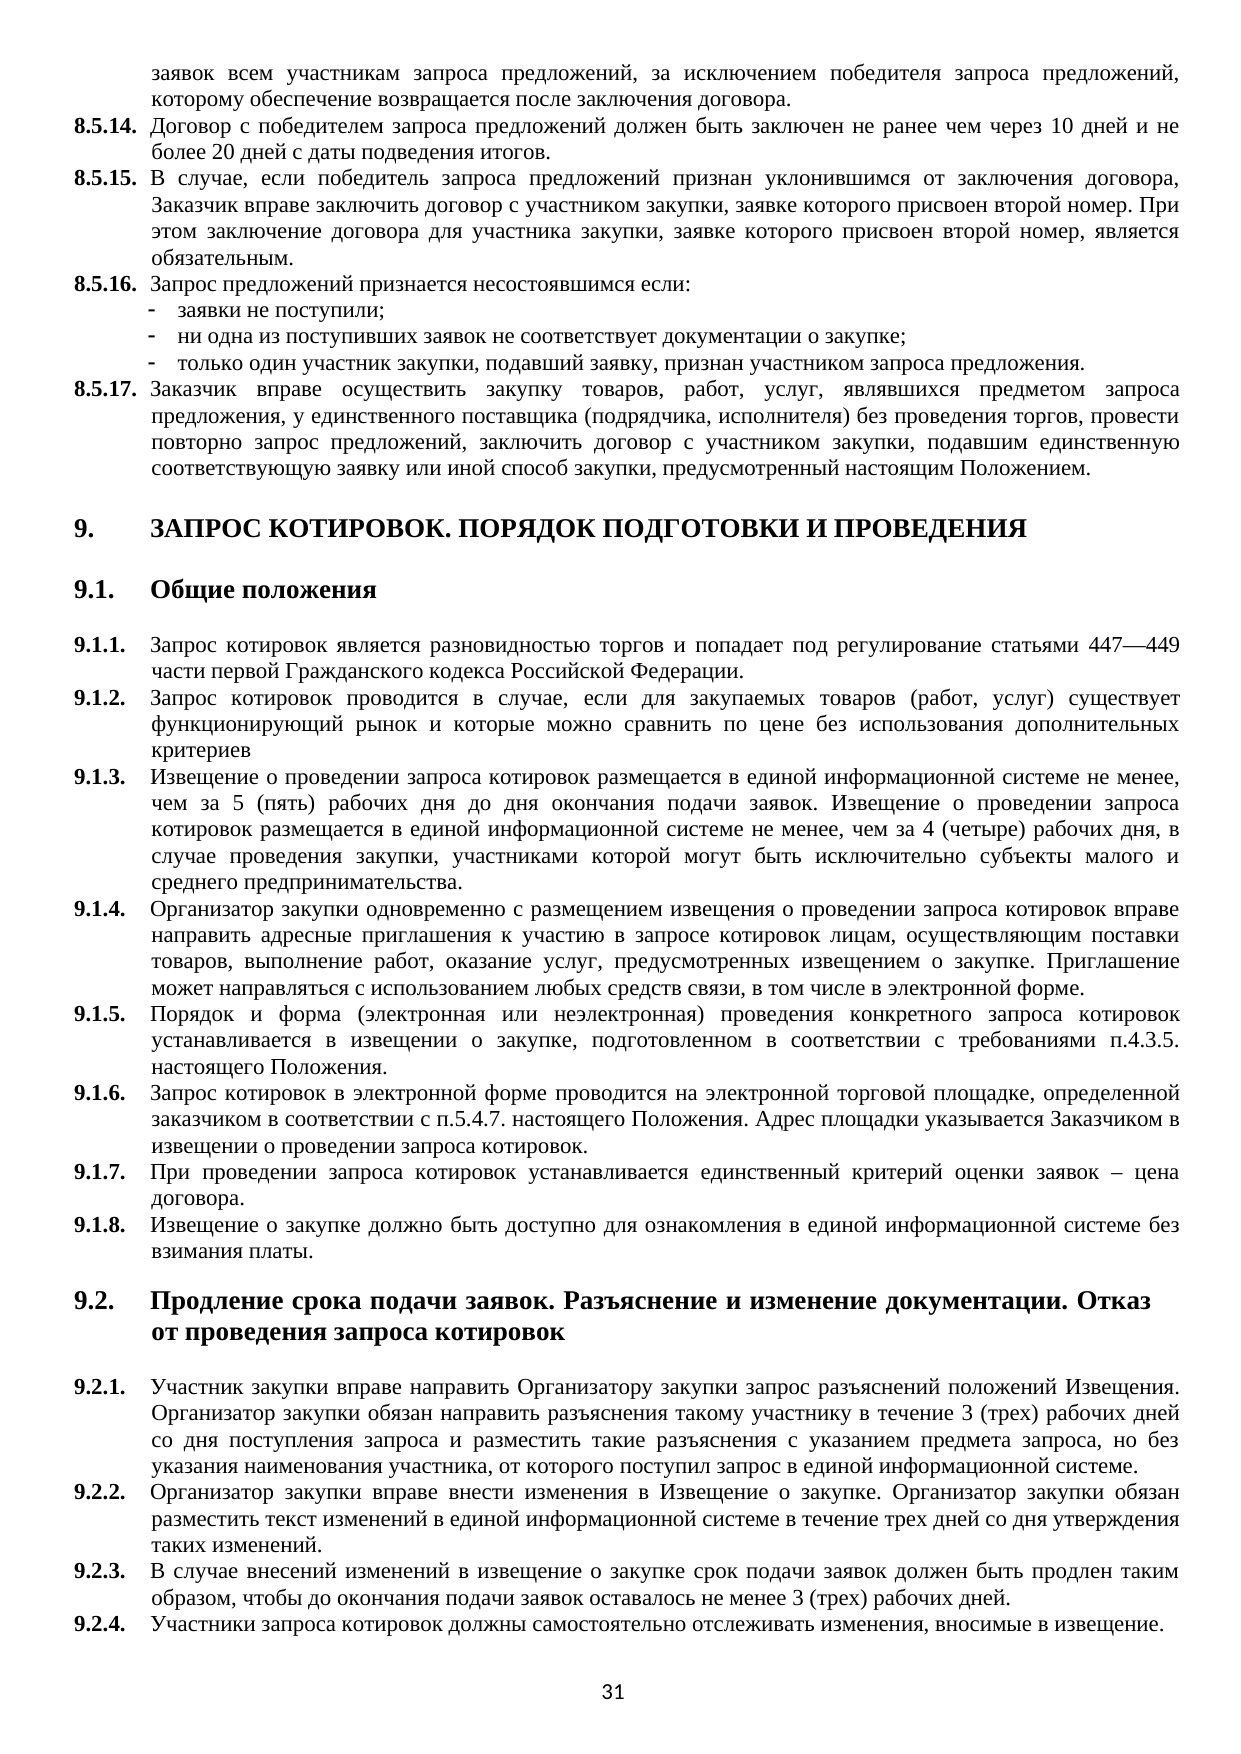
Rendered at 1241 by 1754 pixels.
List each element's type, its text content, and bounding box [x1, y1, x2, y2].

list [74, 59, 1181, 112]
list Запрос котировок является разновидностью торгов и попадает под регулирование статьями 447—449 части первой Гражданского кодекса Российской Федерации. [74, 631, 1181, 684]
list Запрос предложений признается несостоявшимся если: [74, 270, 1181, 296]
list Договор с победителем запроса предложений должен быть заключен не ранее чем через 10 дней и не более 20 дней с даты подведения итогов. [74, 112, 1181, 164]
subtitle Общие положения [74, 573, 1152, 605]
list Запрос котировок проводится в случае, если для закупаемых товаров (работ, услуг) существует функционирующий рынок и которые можно сравнить по цене без использования дополнительных критериев [74, 684, 1181, 763]
list При проведении запроса котировок устанавливается единственный критерий оценки заявок – цена договора. [74, 1158, 1181, 1211]
list В случае, если победитель запроса предложений признан уклонившимся от заключения договора, Заказчик вправе заключить договор с участником закупки, заявке которого присвоен второй номер. При этом заключение договора для участника закупки, заявке которого присвоен второй номер, является обязательным. [74, 164, 1181, 270]
list Заказчик вправе осуществить закупку товаров, работ, услуг, являвшихся предметом запроса предложения, у единственного поставщика (подрядчика, исполнителя) без проведения торгов, провести повторно запрос предложений, заключить договор с участником закупки, подавшим единственную соответствующую заявку или иной способ закупки, предусмотренный настоящим Положением. [74, 375, 1181, 481]
list ни одна из поступивших заявок не соответствует документации о закупке; [148, 323, 1181, 349]
list Извещение о закупке должно быть доступно для ознакомления в единой информационной системе без взимания платы. [74, 1211, 1181, 1263]
list заявки не поступили; [148, 296, 1181, 323]
list Организатор закупки одновременно с размещением извещения о проведении запроса котировок вправе направить адресные приглашения к участию в запросе котировок лицам, осуществляющим поставки товаров, выполнение работ, оказание услуг, предусмотренных извещением о закупке. Приглашение может направляться с использованием любых средств связи, в том числе в электронной форме. [74, 894, 1181, 1000]
list Участники запроса котировок должны самостоятельно отслеживать изменения, вносимые в извещение. [74, 1610, 1181, 1637]
list В случае внесений изменений в извещение о закупке срок подачи заявок должен быть продлен таким образом, чтобы до окончания подачи заявок оставалось не менее 3 (трех) рабочих дней. [74, 1557, 1181, 1610]
list Порядок и форма (электронная или неэлектронная) проведения конкретного запроса котировок устанавливается в извещении о закупке, подготовленном в соответствии с требованиями п.4.3.5. настоящего Положения. [74, 1000, 1181, 1079]
list Организатор закупки вправе внести изменения в Извещение о закупке. Организатор закупки обязан разместить текст изменений в единой информационной системе в течение трех дней со дня утверждения таких изменений. [74, 1478, 1181, 1557]
list Извещение о проведении запроса котировок размещается в единой информационной системе не менее, чем за 5 (пять) рабочих дня до дня окончания подачи заявок. Извещение о проведении запроса котировок размещается в единой информационной системе не менее, чем за 4 (четыре) рабочих дня, в случае проведения закупки, участниками которой могут быть исключительно субъекты малого и среднего предпринимательства. [74, 763, 1181, 894]
list Запрос котировок в электронной форме проводится на электронной торговой площадке, определенной заказчиком в соответствии с п.5.4.7. настоящего Положения. Адрес площадки указывается Заказчиком в извещении о проведении запроса котировок. [74, 1079, 1181, 1158]
subtitle Продление срока подачи заявок. Разъяснение и изменение документации. Отказ от проведения запроса котировок [74, 1284, 1152, 1347]
list ЗАПРОС КОТИРОВОК. ПОРЯДОК ПОДГОТОВКИ И ПРОВЕДЕНИЯ [74, 512, 1181, 543]
list только один участник закупки, подавший заявку, признан участником запроса предложения. [148, 349, 1181, 375]
list Участник закупки вправе направить Организатору закупки запрос разъяснений положений Извещения. Организатор закупки обязан направить разъяснения такому участнику в течение 3 (трех) рабочих дней со дня поступления запроса и разместить такие разъяснения с указанием предмета запроса, но без указания наименования участника, от которого поступил запрос в единой информационной системе. [74, 1373, 1181, 1478]
